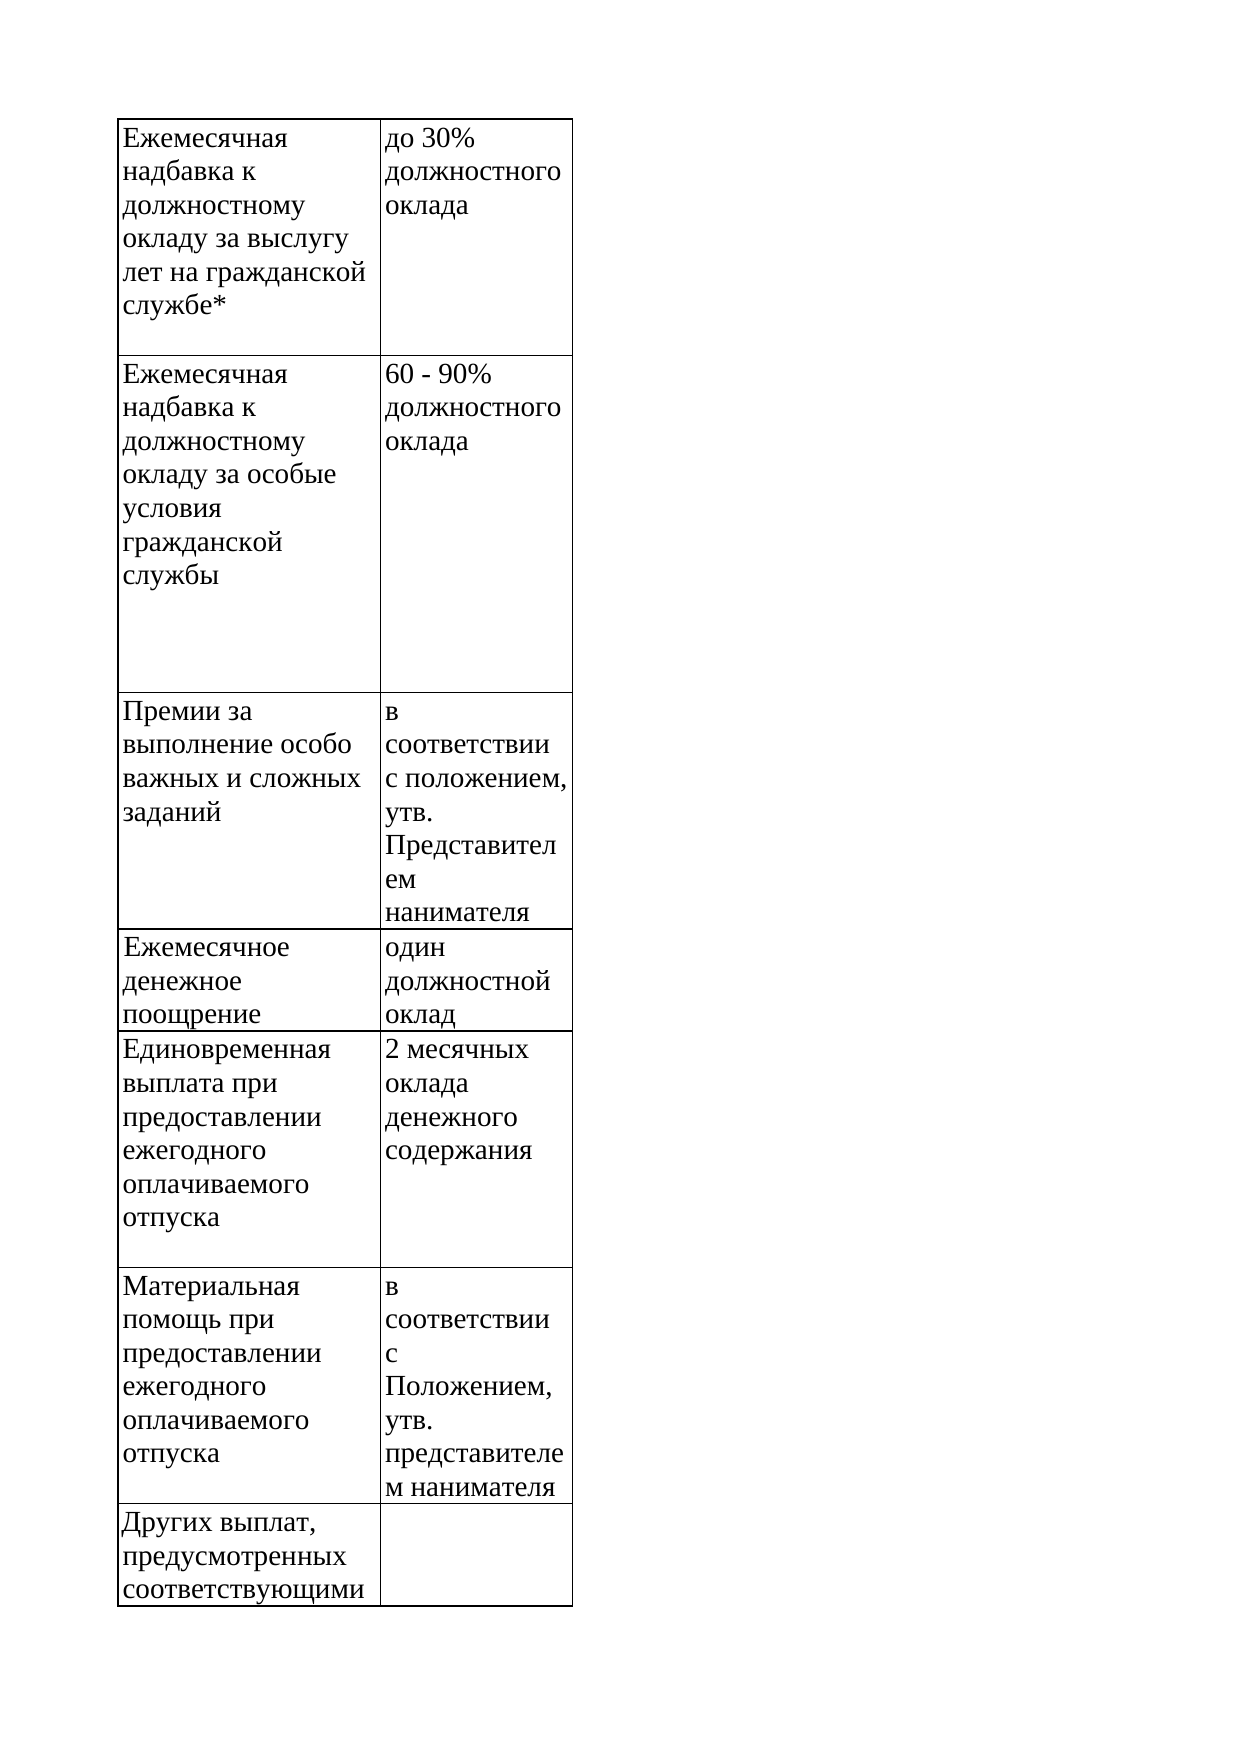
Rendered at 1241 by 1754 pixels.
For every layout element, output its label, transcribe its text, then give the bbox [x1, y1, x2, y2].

table_cell 2 месячных оклада денежного содержания [381, 1032, 572, 1266]
table_cell 60 - 90% должностного оклада [381, 356, 572, 691]
table_cell [381, 1504, 572, 1605]
table_cell Единовременная выплата при предоставлении ежегодного оплачиваемого отпуска [119, 1032, 380, 1266]
table_cell Премии за выполнение особо важных и сложных заданий [119, 693, 380, 928]
table_cell в соответствии с положением, утв. Представителем нанимателя [381, 693, 572, 928]
table_cell один должностной оклад [381, 930, 572, 1030]
table_cell в соответствии с Положением, утв. представителем нанимателя [381, 1268, 572, 1503]
table_cell Материальная помощь при предоставлении ежегодного оплачиваемого отпуска [119, 1268, 380, 1503]
table_cell Ежемесячная надбавка к должностному окладу за особые условия гражданской службы [119, 356, 380, 691]
table_cell до 30% должностного оклада [381, 120, 572, 354]
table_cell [119, 1504, 380, 1605]
table_cell Ежемесячное денежное поощрение [119, 930, 380, 1030]
table_cell Ежемесячная надбавка к должностному окладу за выслугу лет на гражданской службе* [119, 120, 380, 354]
